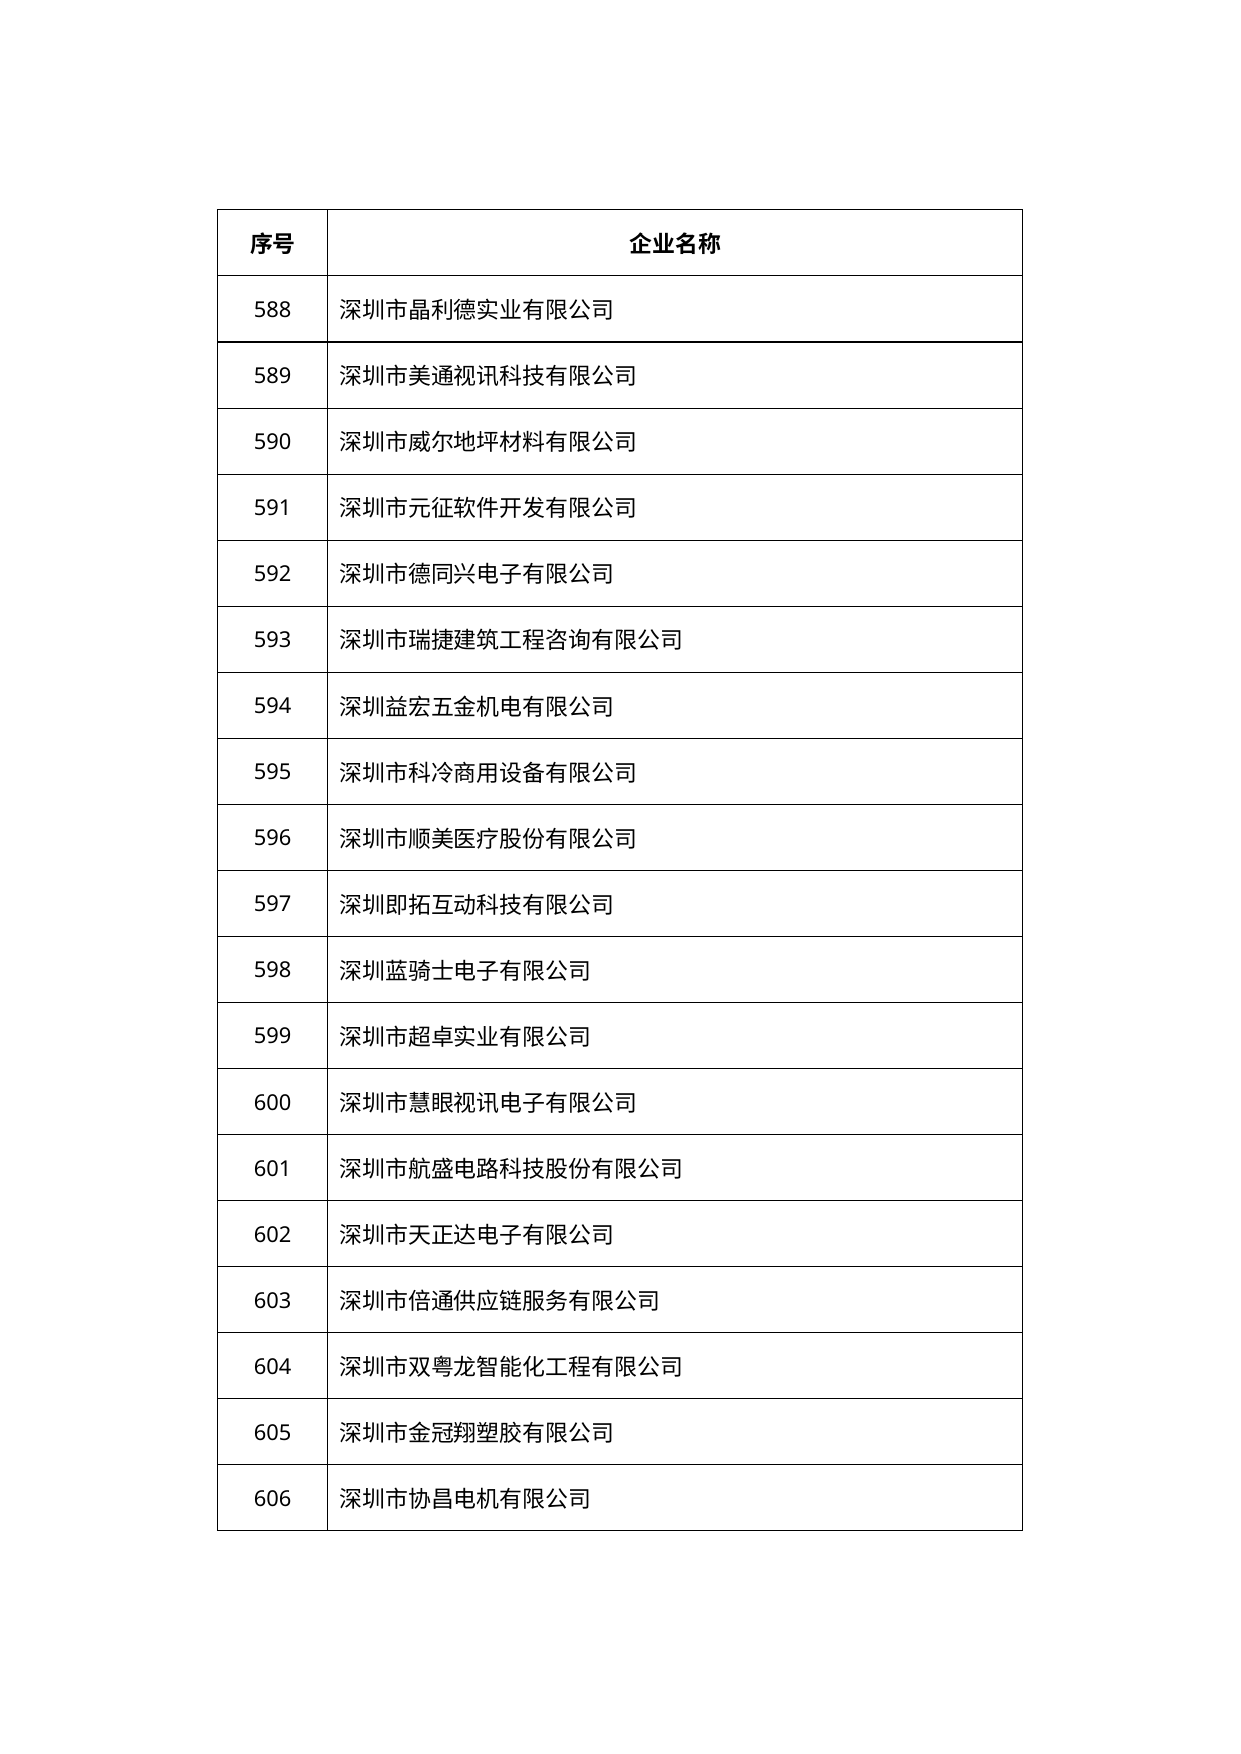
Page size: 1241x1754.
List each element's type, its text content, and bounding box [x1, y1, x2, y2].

table_cell 深圳市科冷商用设备有限公司 [328, 739, 1022, 804]
table_cell 深圳市倍通供应链服务有限公司 [328, 1267, 1022, 1332]
table_cell 深圳市美通视讯科技有限公司 [328, 343, 1022, 407]
table_cell 深圳市元征软件开发有限公司 [328, 475, 1022, 539]
table_cell 596 [218, 805, 327, 870]
table_cell 深圳市协昌电机有限公司 [328, 1465, 1022, 1530]
table_cell 深圳市双粤龙智能化工程有限公司 [328, 1333, 1022, 1398]
table_header 企业名称 [328, 210, 1022, 275]
table_cell 深圳市航盛电路科技股份有限公司 [328, 1135, 1022, 1200]
table_cell 590 [218, 409, 327, 473]
table_cell 593 [218, 607, 327, 672]
table_cell 595 [218, 739, 327, 804]
table_cell 588 [218, 276, 327, 341]
table_cell 深圳蓝骑士电子有限公司 [328, 937, 1022, 1002]
table_cell 深圳市晶利德实业有限公司 [328, 276, 1022, 341]
table_cell 598 [218, 937, 327, 1002]
table_cell 深圳市金冠翔塑胶有限公司 [328, 1399, 1022, 1464]
table_header 序号 [218, 210, 327, 275]
table_cell 深圳市慧眼视讯电子有限公司 [328, 1069, 1022, 1134]
table_cell 599 [218, 1003, 327, 1068]
table_cell 602 [218, 1201, 327, 1266]
table_cell 603 [218, 1267, 327, 1332]
table_cell 605 [218, 1399, 327, 1464]
table_cell 597 [218, 871, 327, 936]
table_cell 深圳市威尔地坪材料有限公司 [328, 409, 1022, 473]
table_cell 深圳市瑞捷建筑工程咨询有限公司 [328, 607, 1022, 672]
table_cell 深圳市超卓实业有限公司 [328, 1003, 1022, 1068]
table_cell 606 [218, 1465, 327, 1530]
table_cell 深圳益宏五金机电有限公司 [328, 673, 1022, 738]
table_cell 601 [218, 1135, 327, 1200]
table_cell 深圳即拓互动科技有限公司 [328, 871, 1022, 936]
table_cell 深圳市德同兴电子有限公司 [328, 541, 1022, 606]
table_cell 深圳市天正达电子有限公司 [328, 1201, 1022, 1266]
table_cell 深圳市顺美医疗股份有限公司 [328, 805, 1022, 870]
table_cell 594 [218, 673, 327, 738]
table_cell 600 [218, 1069, 327, 1134]
table_cell 604 [218, 1333, 327, 1398]
table_cell 592 [218, 541, 327, 606]
table_cell 589 [218, 343, 327, 407]
table_cell 591 [218, 475, 327, 539]
